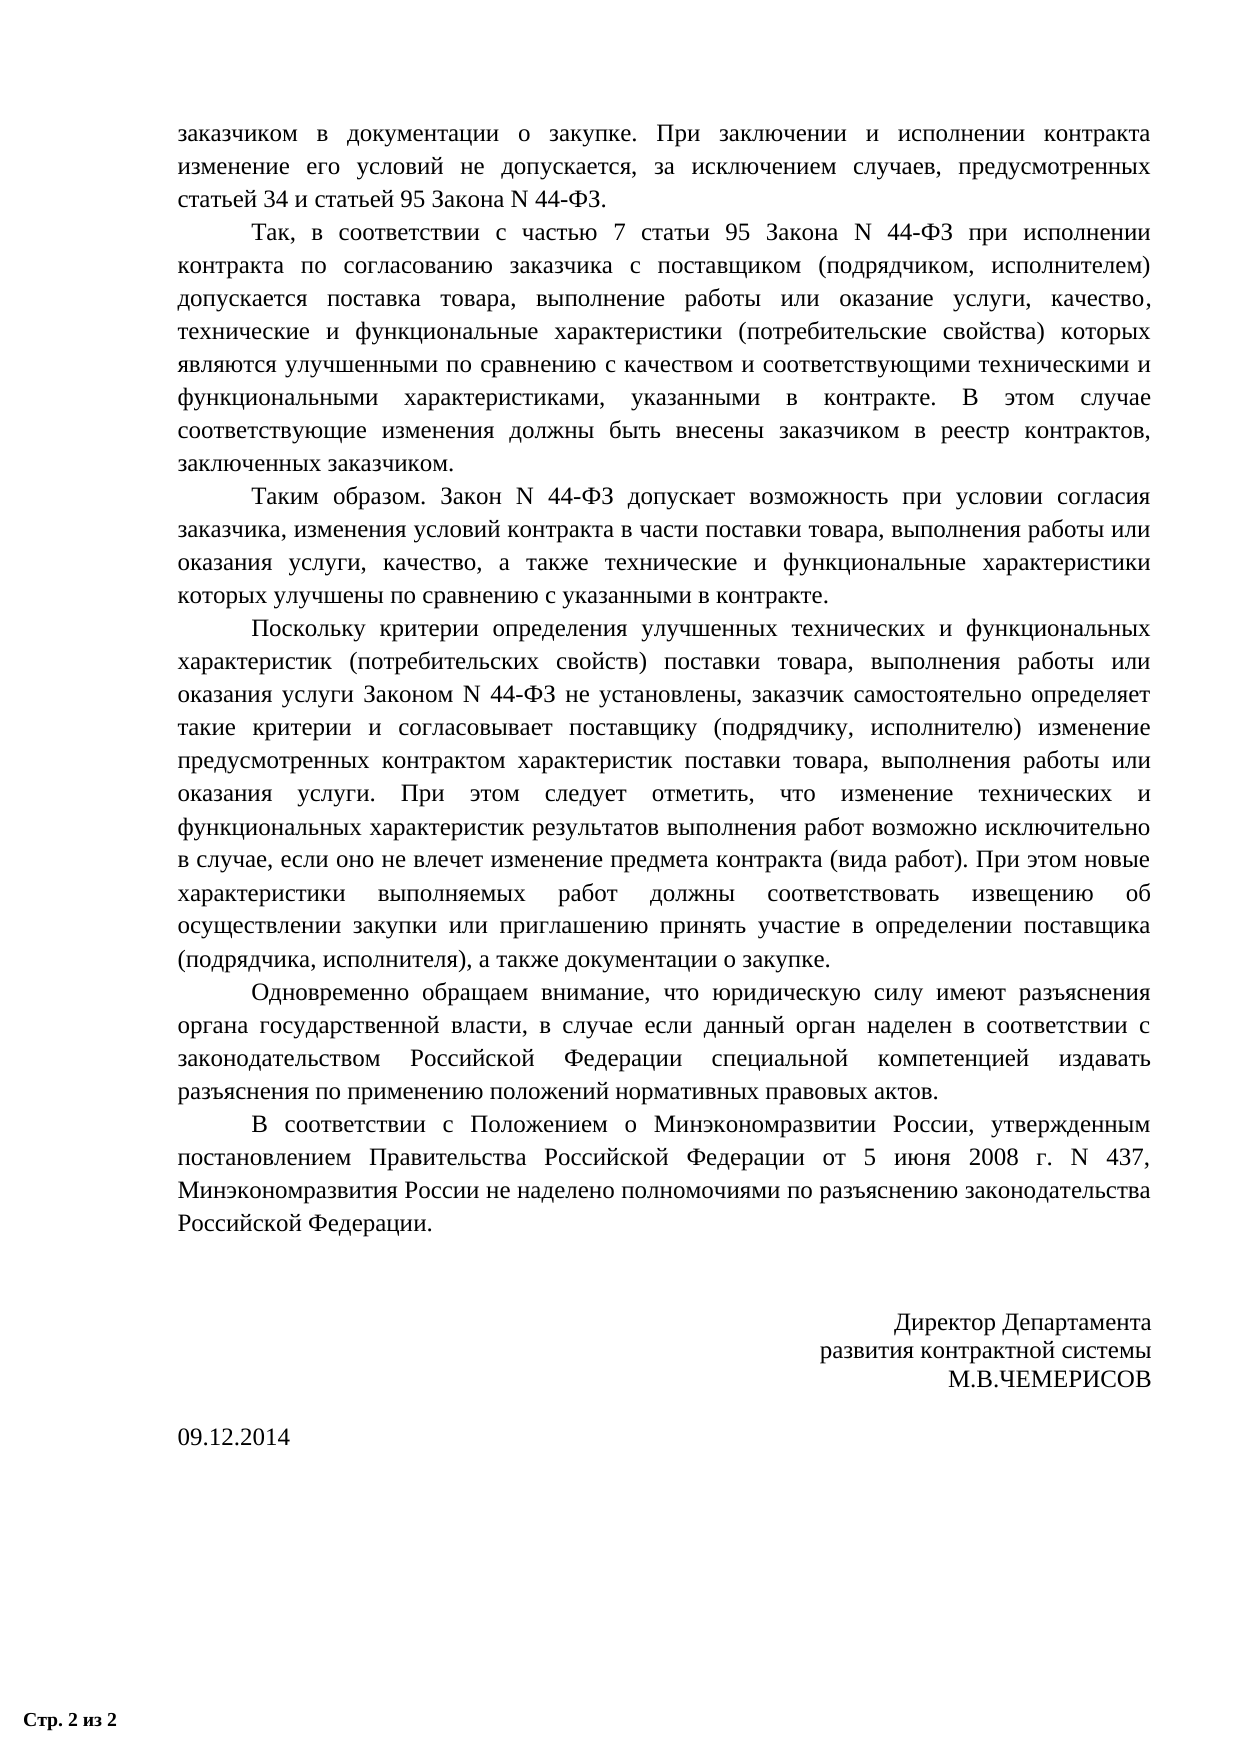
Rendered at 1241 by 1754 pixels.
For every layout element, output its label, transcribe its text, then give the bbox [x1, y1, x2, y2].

text В соответствии с Положением о Минэкономразвитии России, утвержденным постановлением Правительства Российской Федерации от 5 июня 2008 г. N 437, Минэкономразвития России не наделено полномочиями по разъяснению законодательства Российской Федерации. [177, 1109, 1152, 1237]
text 09.12.2014 [177, 1422, 1152, 1451]
text Таким образом. Закон N 44-ФЗ допускает возможность при условии согласия заказчика, изменения условий контракта в части поставки товара, выполнения работы или оказания услуги, качество, а также технические и функциональные характеристики которых улучшены по сравнению с указанными в контракте. [177, 481, 1152, 609]
text Директор Департамента [177, 1307, 1152, 1336]
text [177, 118, 1152, 213]
text М.В.ЧЕМЕРИСОВ [177, 1364, 1152, 1393]
text развития контрактной системы [177, 1336, 1152, 1364]
text Одновременно обращаем внимание, что юридическую силу имеют разъяснения органа государственной власти, в случае если данный орган наделен в соответствии с законодательством Российской Федерации специальной компетенцией издавать разъяснения по применению положений нормативных правовых актов. [177, 977, 1152, 1104]
text Поскольку критерии определения улучшенных технических и функциональных характеристик (потребительских свойств) поставки товара, выполнения работы или оказания услуги Законом N 44-ФЗ не установлены, заказчик самостоятельно определяет такие критерии и согласовывает поставщику (подрядчику, исполнителю) изменение предусмотренных контрактом характеристик поставки товара, выполнения работы или оказания услуги. При этом следует отметить, что изменение технических и функциональных характеристик результатов выполнения работ возможно исключительно в случае, если оно не влечет изменение предмета контракта (вида работ). При этом новые характеристики выполняемых работ должны соответствовать извещению об осуществлении закупки или приглашению принять участие в определении поставщика (подрядчика, исполнителя), а также документации о закупке. [177, 613, 1152, 972]
text Так, в соответствии с частью 7 статьи 95 Закона N 44-ФЗ при исполнении контракта по согласованию заказчика с поставщиком (подрядчиком, исполнителем) допускается поставка товара, выполнение работы или оказание услуги, качество, технические и функциональные характеристики (потребительские свойства) которых являются улучшенными по сравнению с качеством и соответствующими техническими и функциональными характеристиками, указанными в контракте. В этом случае соответствующие изменения должны быть внесены заказчиком в реестр контрактов, заключенных заказчиком. [177, 217, 1152, 477]
